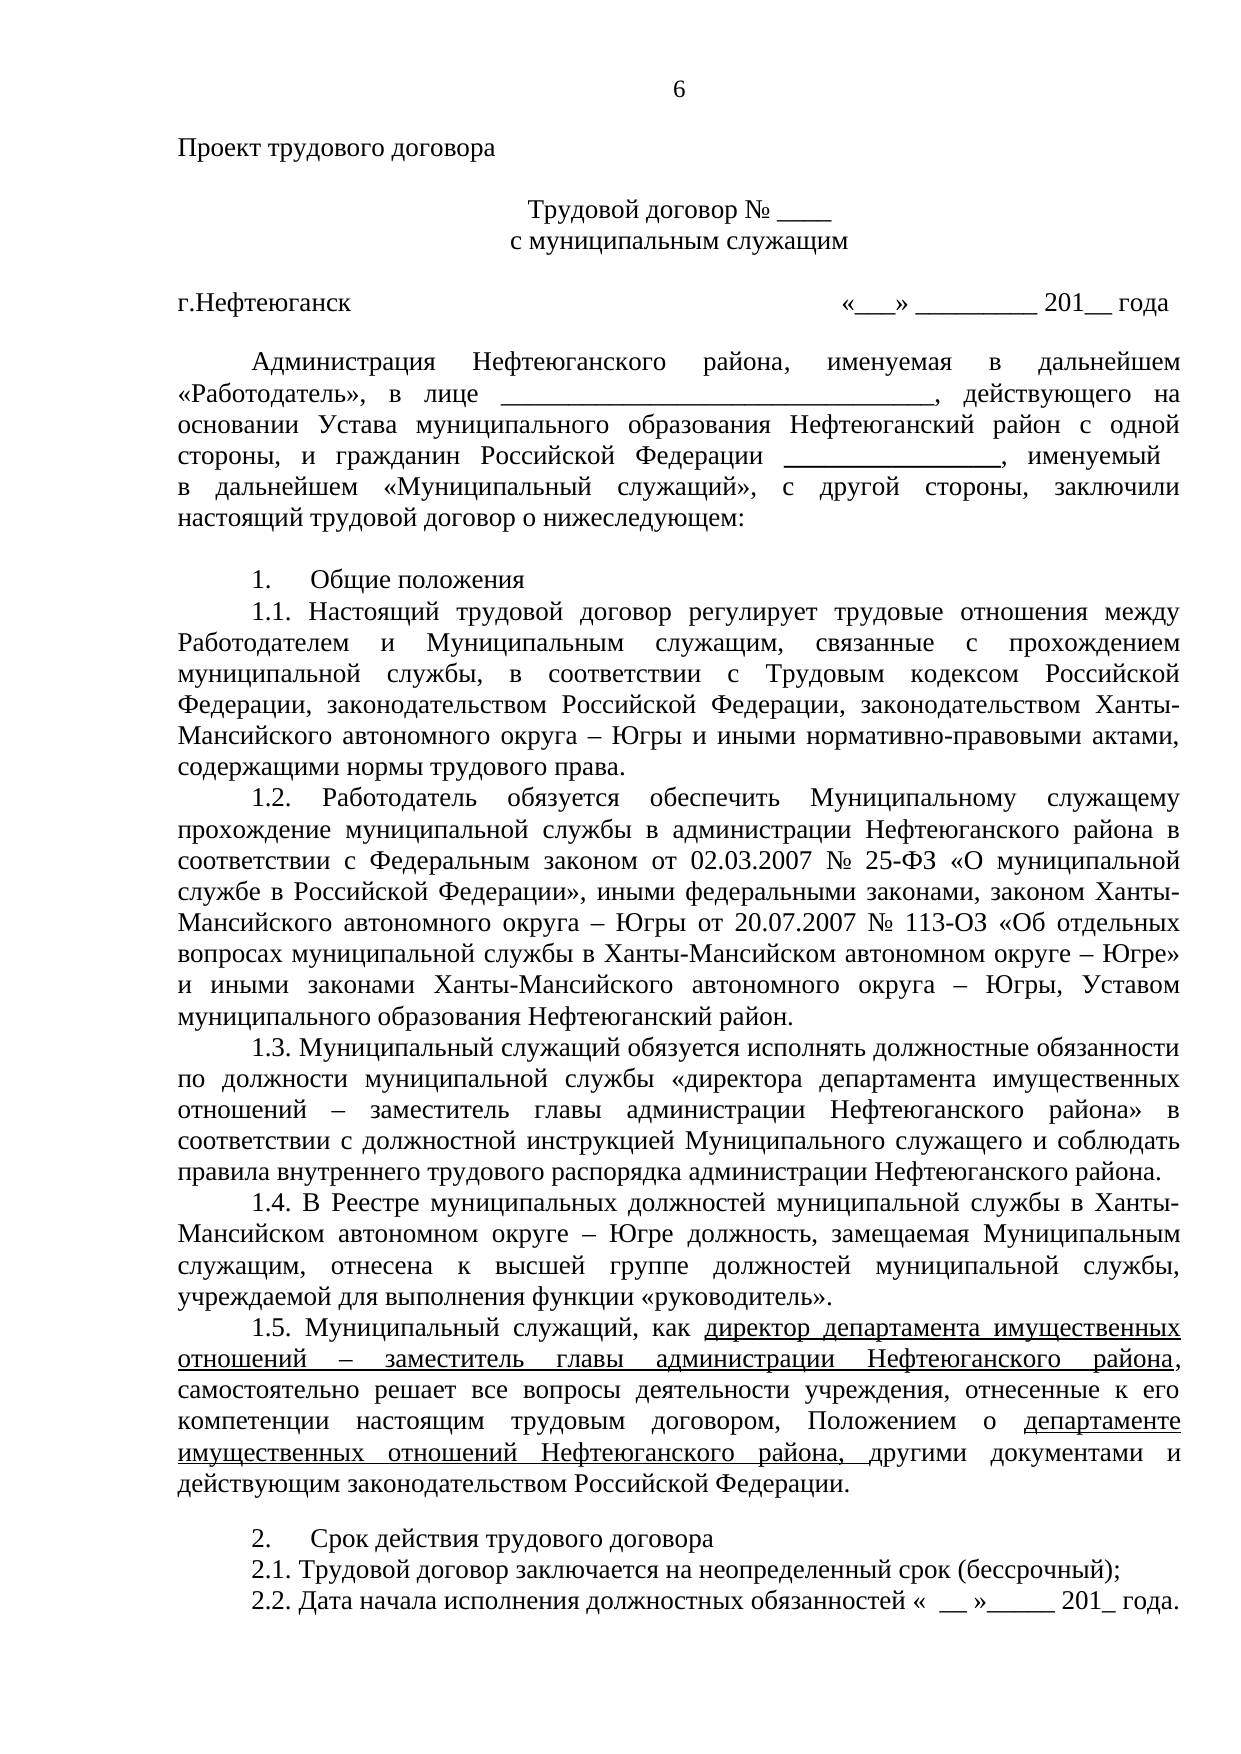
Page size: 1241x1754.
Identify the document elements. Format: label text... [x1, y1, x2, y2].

title Трудовой договор № ____ [177, 193, 1181, 224]
list Общие положения [177, 563, 1181, 595]
text 1.2. Работодатель обязуется обеспечить Муниципальному служащему прохождение муниципальной службы в администрации Нефтеюганского района в соответствии с Федеральным законом от 02.03.2007 № 25-ФЗ «О муниципальной службе в Российской Федерации», иными федеральными законами, законом Ханты-Мансийского автономного округа – Югры от 20.07.2007 № 113-ОЗ «Об отдельных вопросах муниципальной службы в Ханты-Мансийском автономном округе – Югре» и иными законами Ханты-Мансийского автономного округа – Югры, Уставом муниципального образования Нефтеюганский район. [177, 782, 1181, 1031]
text 1.4. В Реестре муниципальных должностей муниципальной службы в Ханты-Мансийском автономном округе – Югре должность, замещаемая Муниципальным служащим, отнесена к высшей группе должностей муниципальной службы, учреждаемой для выполнения функции «руководитель». [177, 1186, 1181, 1311]
text 2.2. Дата начала исполнения должностных обязанностей « __ »_____ 201_ года. [177, 1584, 1181, 1615]
text 2.1. Трудовой договор заключается на неопределенный срок (бессрочный); [177, 1553, 1181, 1584]
text г.Нефтеюганск «___» _________ 201__ года [177, 286, 1181, 317]
list Срок действия трудового договора [177, 1522, 1181, 1553]
text Администрация Нефтеюганского района, именуемая в дальнейшем «Работодатель», в лице ________________________________, действующего на основании Устава муниципального образования Нефтеюганский район с одной стороны, и гражданин Российской Федерации ________________, именуемый в дальнейшем «Муниципальный служащий», с другой стороны, заключили настоящий трудовой договор о нижеследующем: [177, 346, 1181, 532]
text 1.5. Муниципальный служащий, как директор департамента имущественных отношений – заместитель главы администрации Нефтеюганского района, самостоятельно решает все вопросы деятельности учреждения, отнесенные к его компетенции настоящим трудовым договором, Положением о департаменте имущественных отношений Нефтеюганского района, другими документами и действующим законодательством Российской Федерации. [177, 1311, 1181, 1498]
text с муниципальным служащим [177, 224, 1181, 255]
text Проект трудового договора [177, 131, 1181, 162]
text 1.3. Муниципальный служащий обязуется исполнять должностные обязанности по должности муниципальной службы «директора департамента имущественных отношений – заместитель главы администрации Нефтеюганского района» в соответствии с должностной инструкцией Муниципального служащего и соблюдать правила внутреннего трудового распорядка администрации Нефтеюганского района. [177, 1031, 1181, 1186]
text 1.1. Настоящий трудовой договор регулирует трудовые отношения между Работодателем и Муниципальным служащим, связанные с прохождением муниципальной службы, в соответствии с Трудовым кодексом Российской Федерации, законодательством Российской Федерации, законодательством Ханты-Мансийского автономного округа – Югры и иными нормативно-правовыми актами, содержащими нормы трудового права. [177, 595, 1181, 782]
